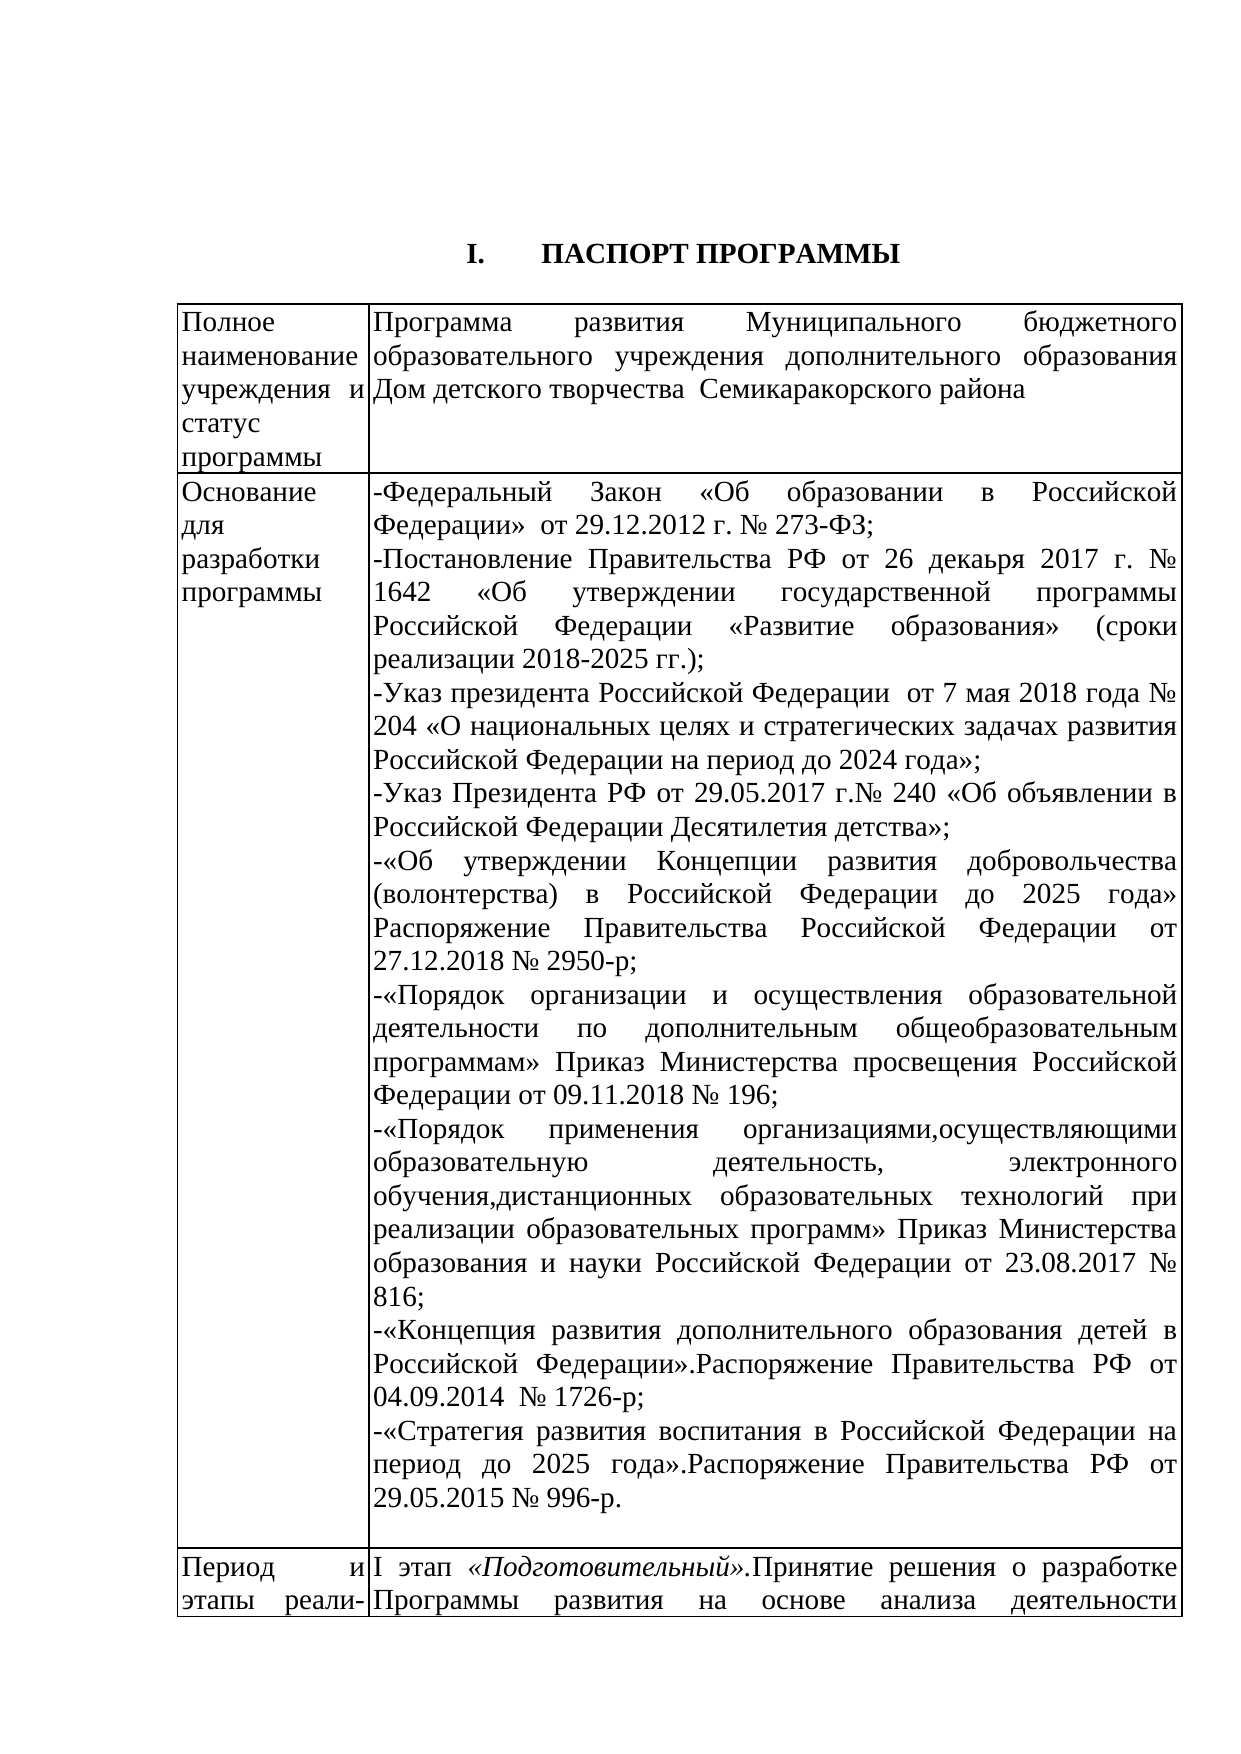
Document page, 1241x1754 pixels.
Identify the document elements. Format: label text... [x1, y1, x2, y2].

list ПАСПОРТ ПРОГРАММЫ [215, 236, 1152, 269]
table_header Полное наименование учреждения и статус программы [178, 305, 368, 472]
table_cell Основание для разработки программы [178, 474, 368, 1547]
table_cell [178, 1549, 368, 1616]
table_header Программа развития Муниципального бюджетного образовательного учреждения дополнительного образования Дом детского творчества Семикаракорского района [370, 305, 1181, 472]
